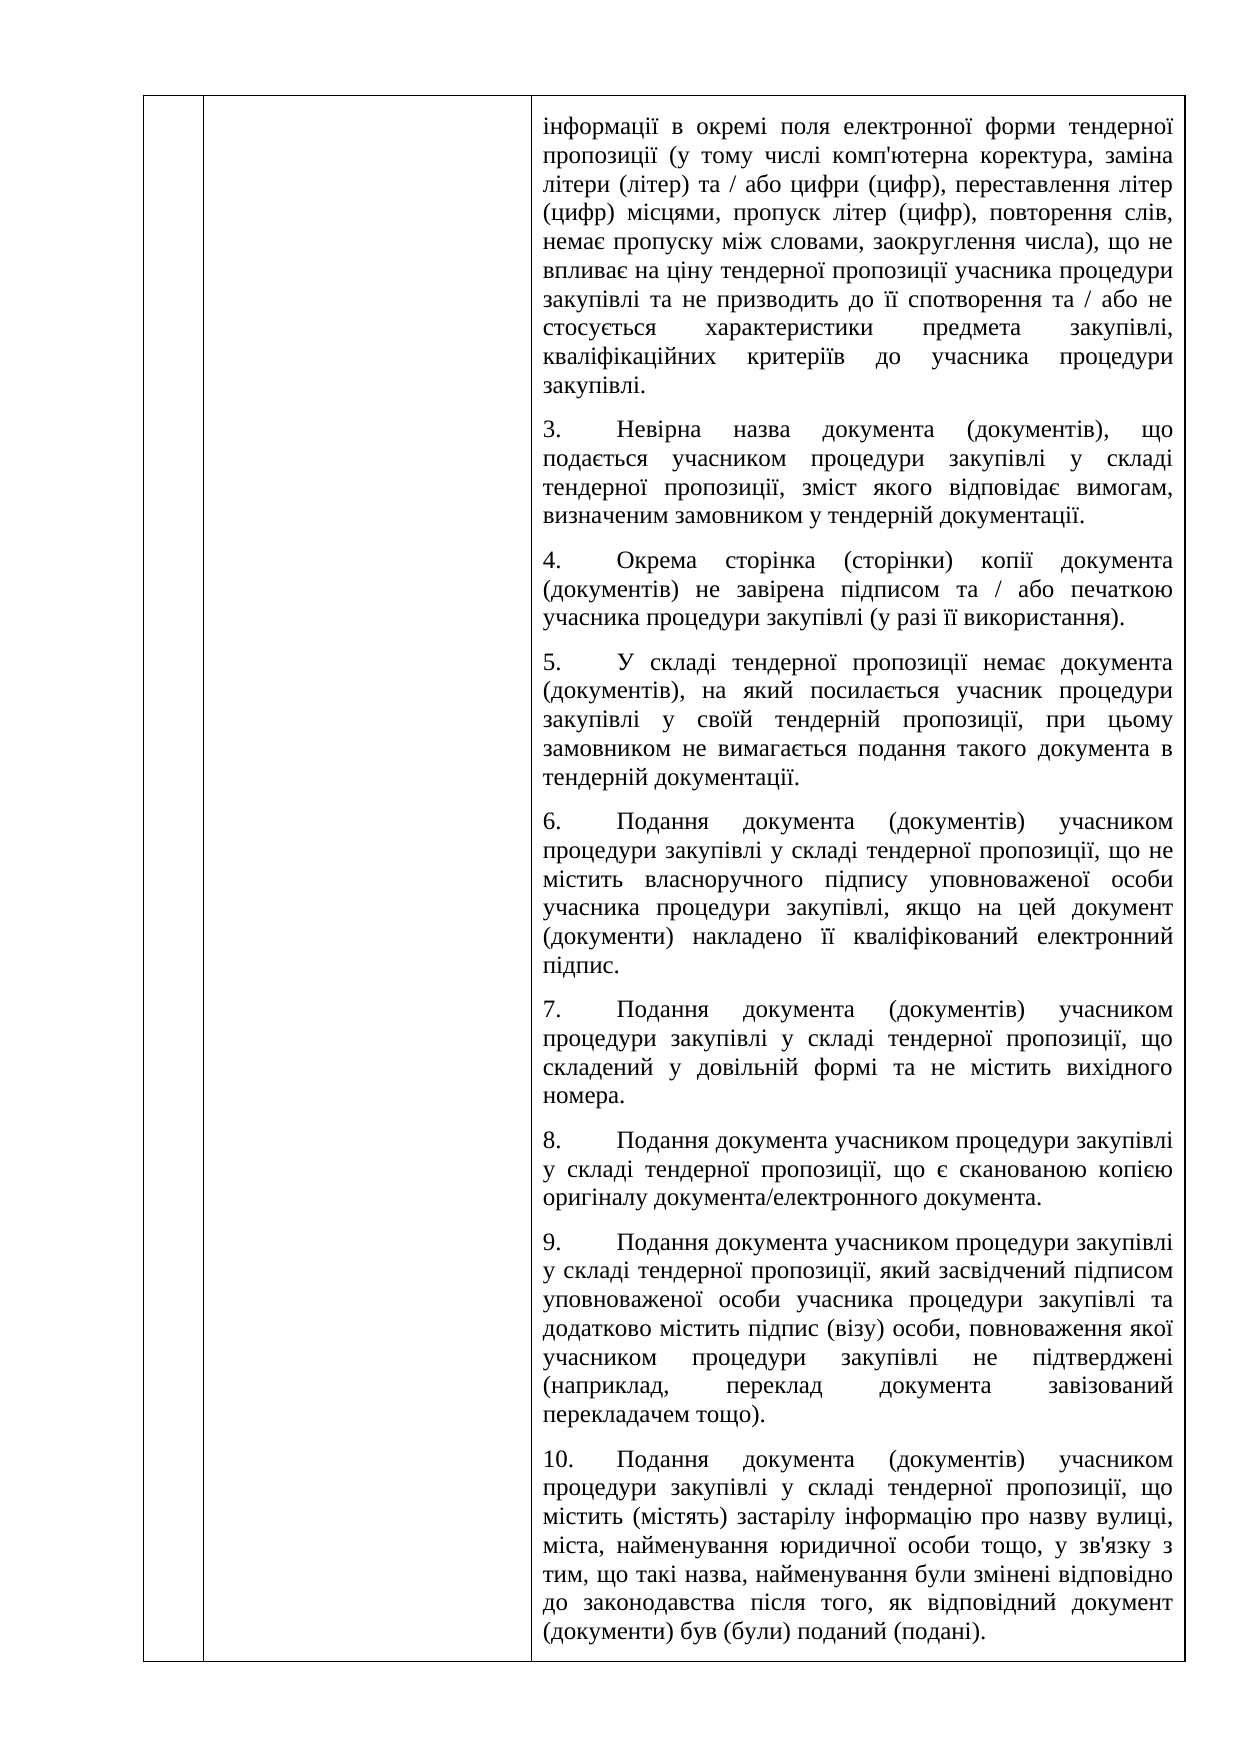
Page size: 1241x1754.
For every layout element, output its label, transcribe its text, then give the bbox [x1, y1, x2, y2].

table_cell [204, 96, 531, 1661]
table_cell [532, 96, 1184, 1661]
table_cell 1 [144, 96, 203, 1661]
